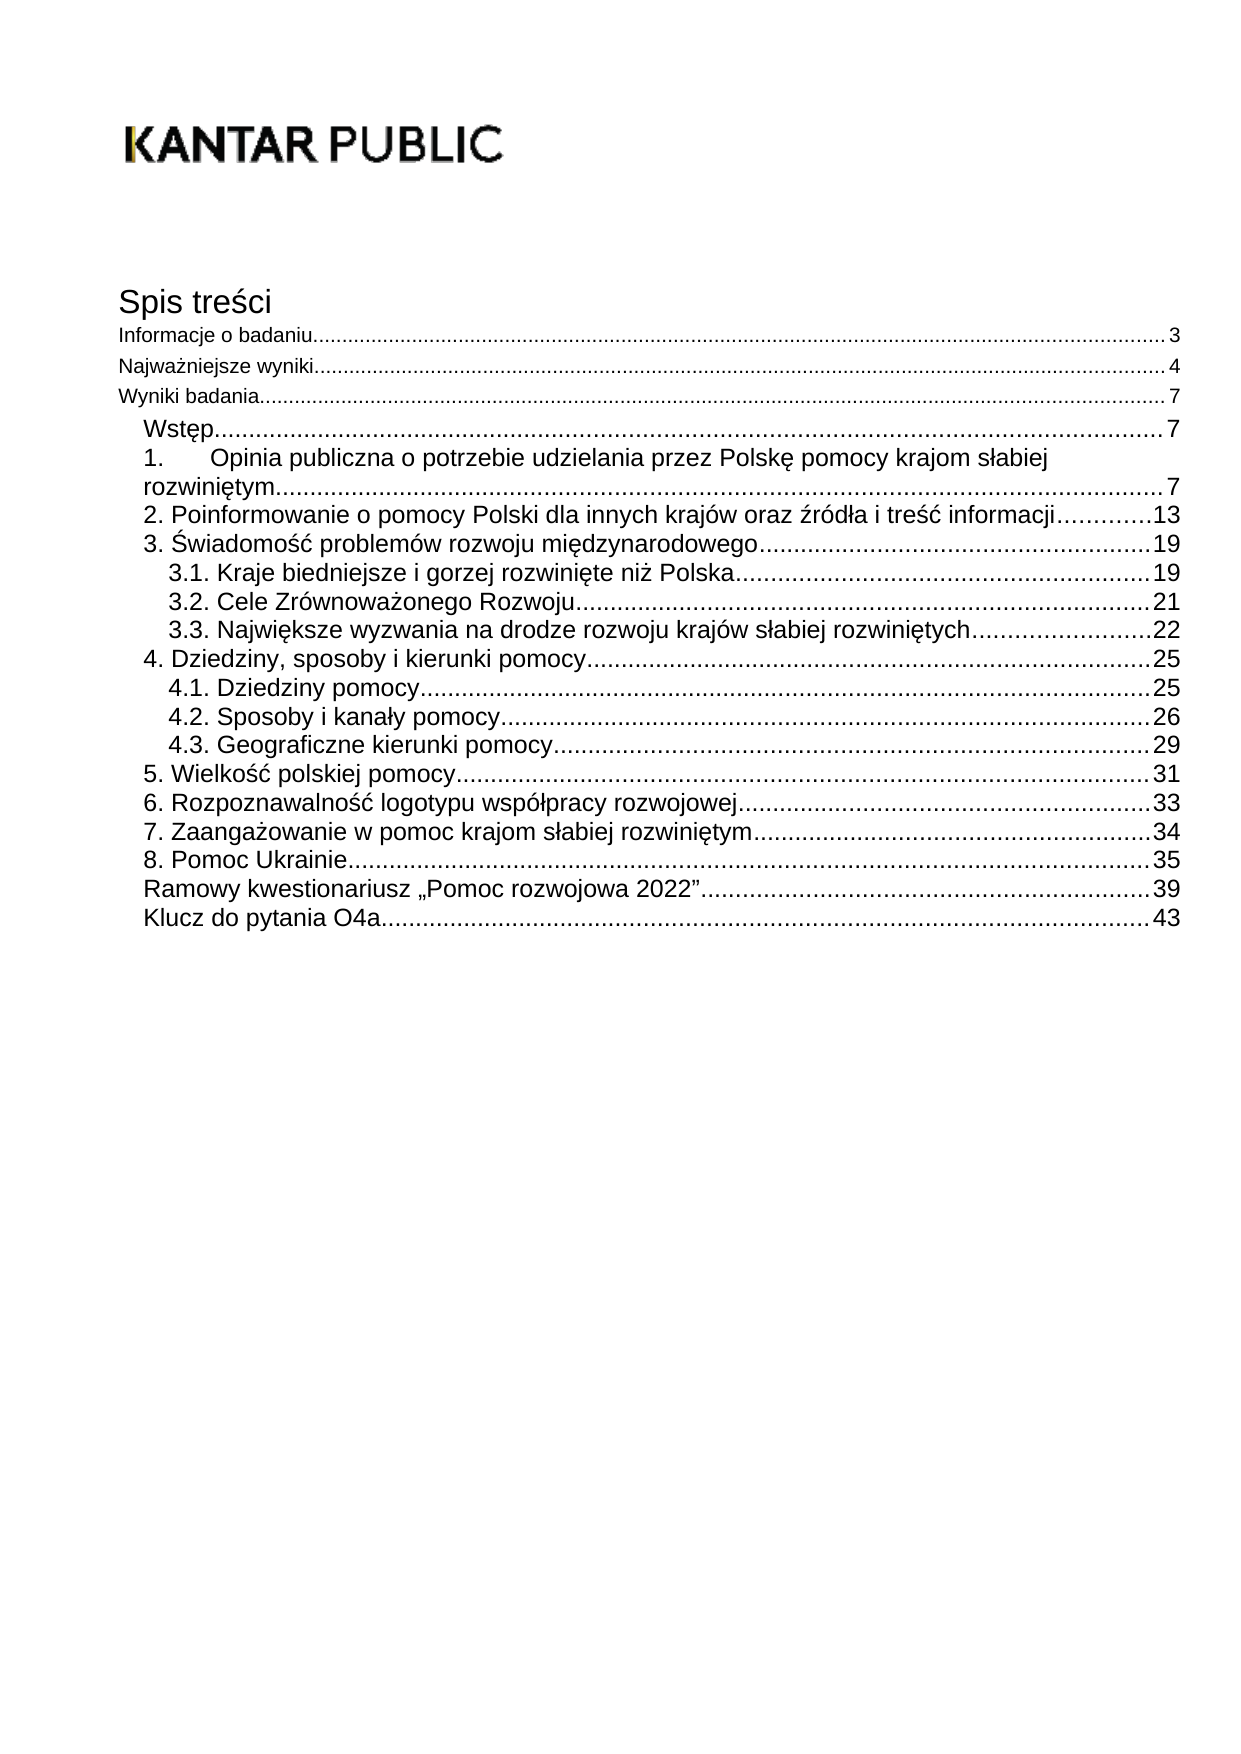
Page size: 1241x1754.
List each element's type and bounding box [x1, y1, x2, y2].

picture [118, 115, 520, 178]
